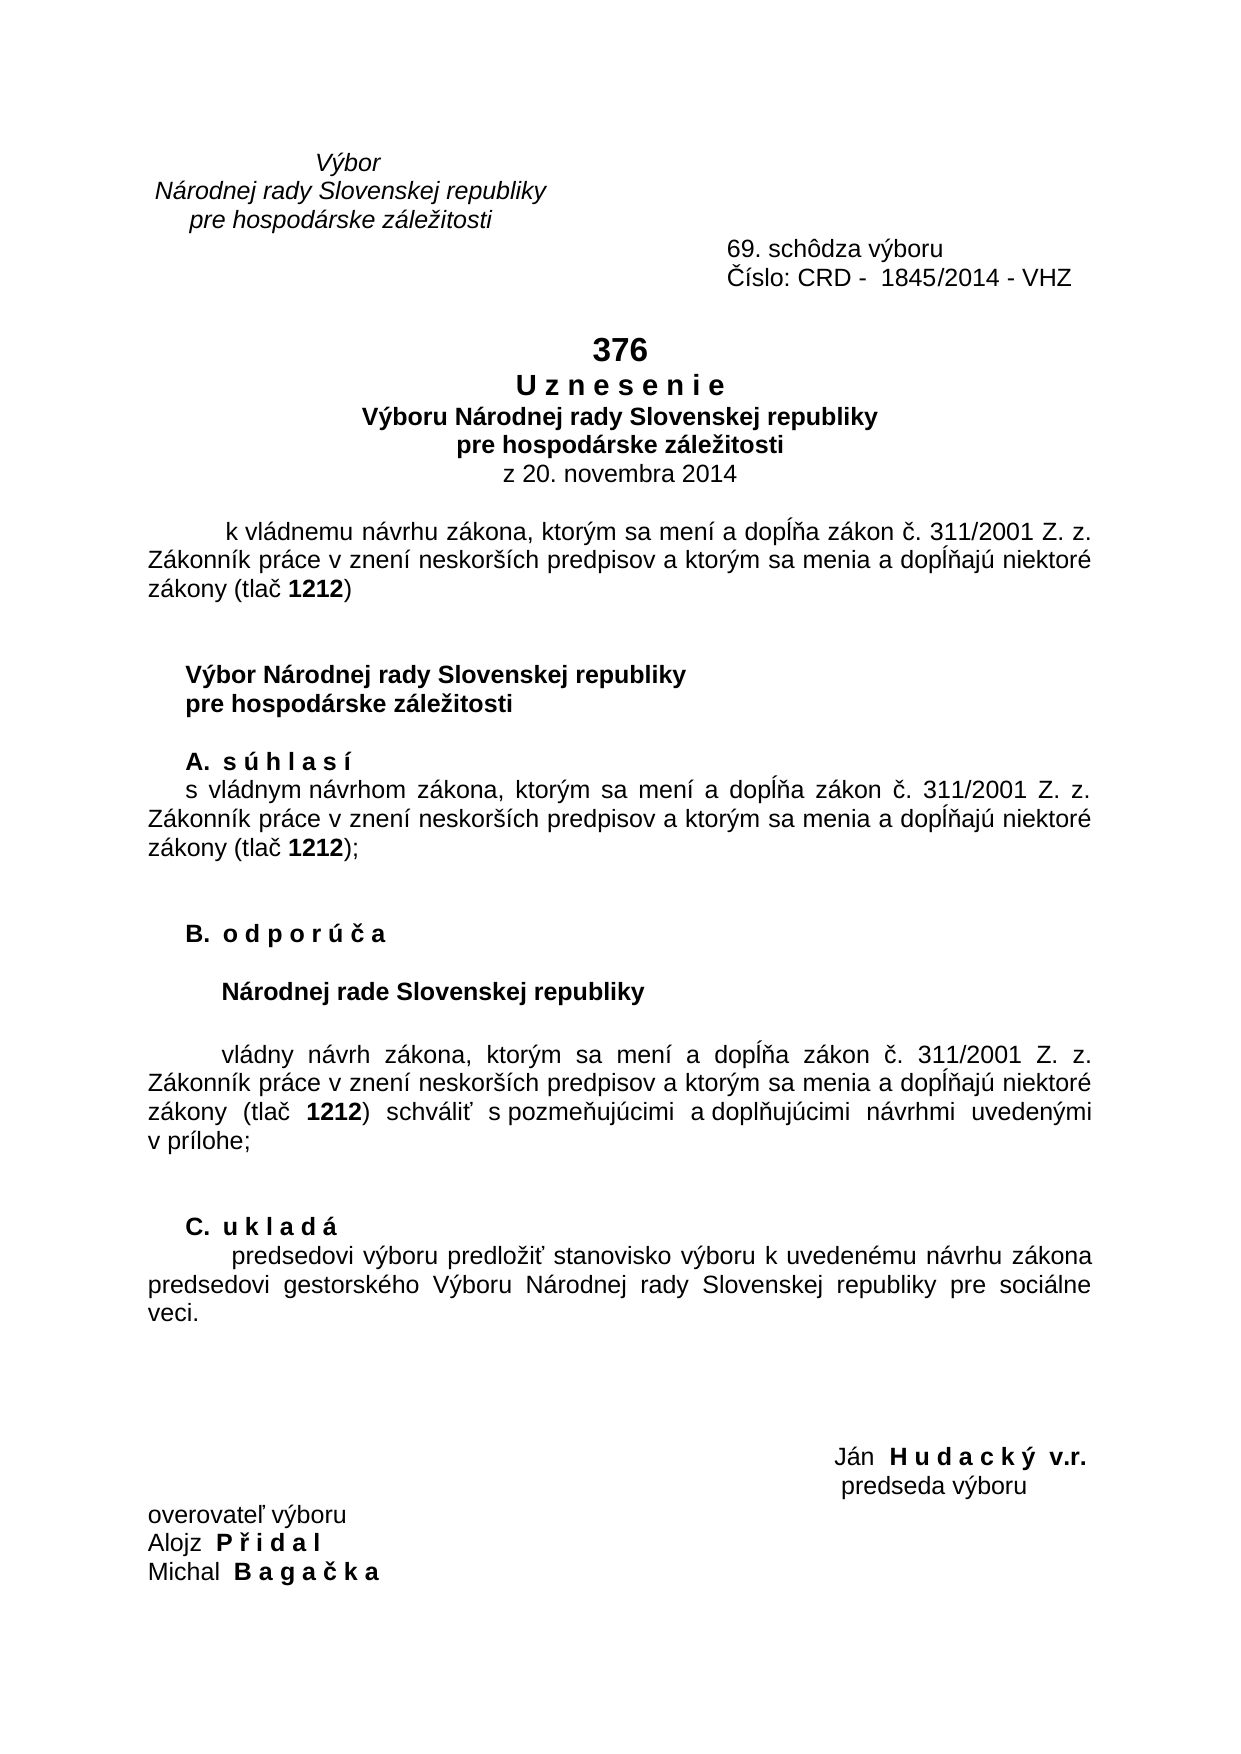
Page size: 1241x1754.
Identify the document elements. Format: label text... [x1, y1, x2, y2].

text s vládnym návrhom zákona, ktorým sa mení a dopĺňa zákon č. 311/2001 Z. z. Zákonník práce v znení neskorších predpisov a ktorým sa menia a dopĺňajú niektoré zákony (tlač 1212); [148, 776, 1093, 862]
text 69. schôdza výboru [148, 234, 1093, 263]
text Alojz P ř i d a l [148, 1528, 1093, 1557]
text pre hospodárske záležitosti [148, 689, 1093, 718]
text predseda výboru [148, 1471, 1093, 1499]
text Výbor Národnej rady Slovenskej republiky [148, 661, 1093, 689]
text pre hospodárske záležitosti [148, 431, 1093, 459]
text 376 [148, 330, 1093, 368]
text vládny návrh zákona, ktorým sa mení a dopĺňa zákon č. 311/2001 Z. z. Zákonník práce v znení neskorších predpisov a ktorým sa menia a dopĺňajú niektoré zákony (tlač 1212) schváliť s pozmeňujúcimi a doplňujúcimi návrhmi uvedenými v prílohe; [148, 1039, 1093, 1154]
list s ú h l a s í [185, 747, 1093, 776]
text overovateľ výboru [148, 1499, 1093, 1528]
text pre hospodárske záležitosti [148, 205, 1093, 234]
text Michal B a g a č k a [148, 1557, 1093, 1586]
text Národnej rady Slovenskej republiky [148, 176, 1093, 205]
text z 20. novembra 2014 [148, 459, 1093, 488]
text predsedovi výboru predložiť stanovisko výboru k uvedenému návrhu zákona predsedovi gestorského Výboru Národnej rady Slovenskej republiky pre sociálne veci. [148, 1241, 1093, 1327]
text Výboru Národnej rady Slovenskej republiky [148, 402, 1093, 431]
text Ján H u d a c k ý v.r. [148, 1442, 1093, 1471]
subtitle Národnej rade Slovenskej republiky [148, 977, 1093, 1006]
subtitle Výbor [148, 148, 1093, 176]
text k vládnemu návrhu zákona, ktorým sa mení a dopĺňa zákon č. 311/2001 Z. z. Zákonník práce v znení neskorších predpisov a ktorým sa menia a dopĺňajú niektoré zákony (tlač 1212) [148, 517, 1093, 603]
text Číslo: CRD - 1845/2014 - VHZ [148, 263, 1093, 291]
subtitle u k l a d á [185, 1212, 1093, 1241]
subtitle U z n e s e n i e [148, 368, 1093, 402]
subtitle o d p o r ú č a [185, 919, 1093, 948]
